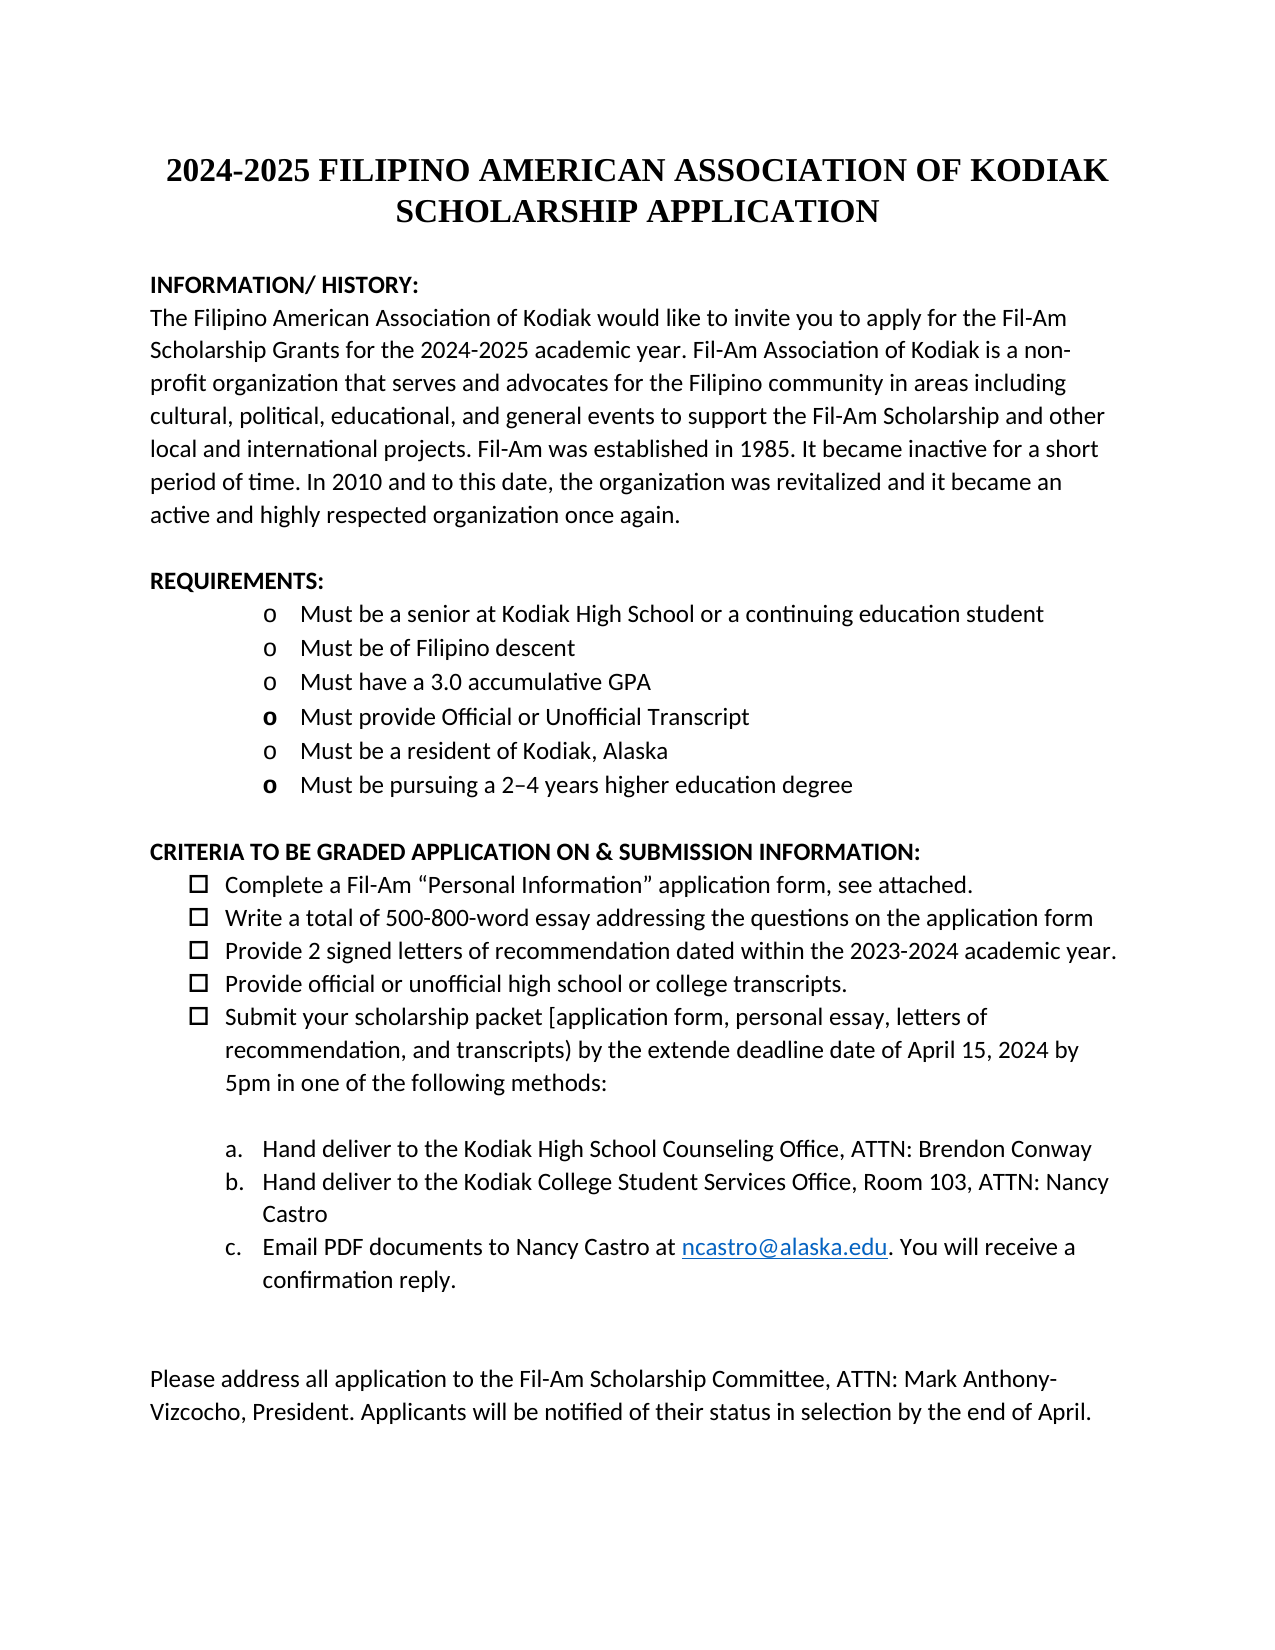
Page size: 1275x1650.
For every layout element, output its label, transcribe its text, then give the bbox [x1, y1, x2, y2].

list Email PDF documents to Nancy Castro at ncastro@alaska.edu. You will receive a confirmation reply. [225, 1232, 1125, 1295]
list Provide official or unofficial high school or college transcripts. [187, 968, 1125, 999]
list Hand deliver to the Kodiak College Student Services Office, Room 103, ATTN: Nancy Castro [225, 1166, 1125, 1229]
text INFORMATION/ HISTORY: [150, 269, 1125, 299]
list Must be a senior at Kodiak High School or a continuing education student [262, 598, 1125, 630]
list Provide 2 signed letters of recommendation dated within the 2023-2024 academic year. [187, 935, 1125, 966]
list Submit your scholarship packet [application form, personal essay, letters of recommendation, and transcripts) by the extende deadline date of April 15, 2024 by 5pm in one of the following methods: [187, 1001, 1125, 1097]
list Must be of Filipino descent [262, 632, 1125, 664]
list Must be a resident of Kodiak, Alaska [262, 735, 1125, 767]
text The Filipino American Association of Kodiak would like to invite you to apply for the Fil-Am Scholarship Grants for the 2024-2025 academic year. Fil-Am Association of Kodiak is a non-profit organization that serves and advocates for the Filipino community in areas including cultural, political, educational, and general events to support the Fil-Am Scholarship and other local and international projects. Fil-Am was established in 1985. It became inactive for a short period of time. In 2010 and to this date, the organization was revitalized and it became an active and highly respected organization once again. [150, 302, 1125, 530]
list Must have a 3.0 accumulative GPA [262, 667, 1125, 698]
text CRITERIA TO BE GRADED APPLICATION ON & SUBMISSION INFORMATION: [150, 837, 1125, 867]
text REQUIREMENTS: [150, 565, 1125, 596]
text Please address all application to the Fil-Am Scholarship Committee, ATTN: Mark Anthony-Vizcocho, President. Applicants will be notified of their status in selection by the end of April. [150, 1363, 1125, 1427]
list Hand deliver to the Kodiak High School Counseling Office, ATTN: Brendon Conway [225, 1133, 1125, 1163]
list Write a total of 500-800-word essay addressing the questions on the application form [187, 902, 1125, 933]
list Complete a Fil-Am “Personal Information” application form, see attached. [187, 869, 1125, 900]
list Must be pursuing a 2–4 years higher education degree [262, 769, 1125, 801]
text 2024-2025 FILIPINO AMERICAN ASSOCIATION OF KODIAK SCHOLARSHIP APPLICATION [150, 150, 1125, 230]
list Must provide Official or Unofficial Transcript [262, 701, 1125, 733]
